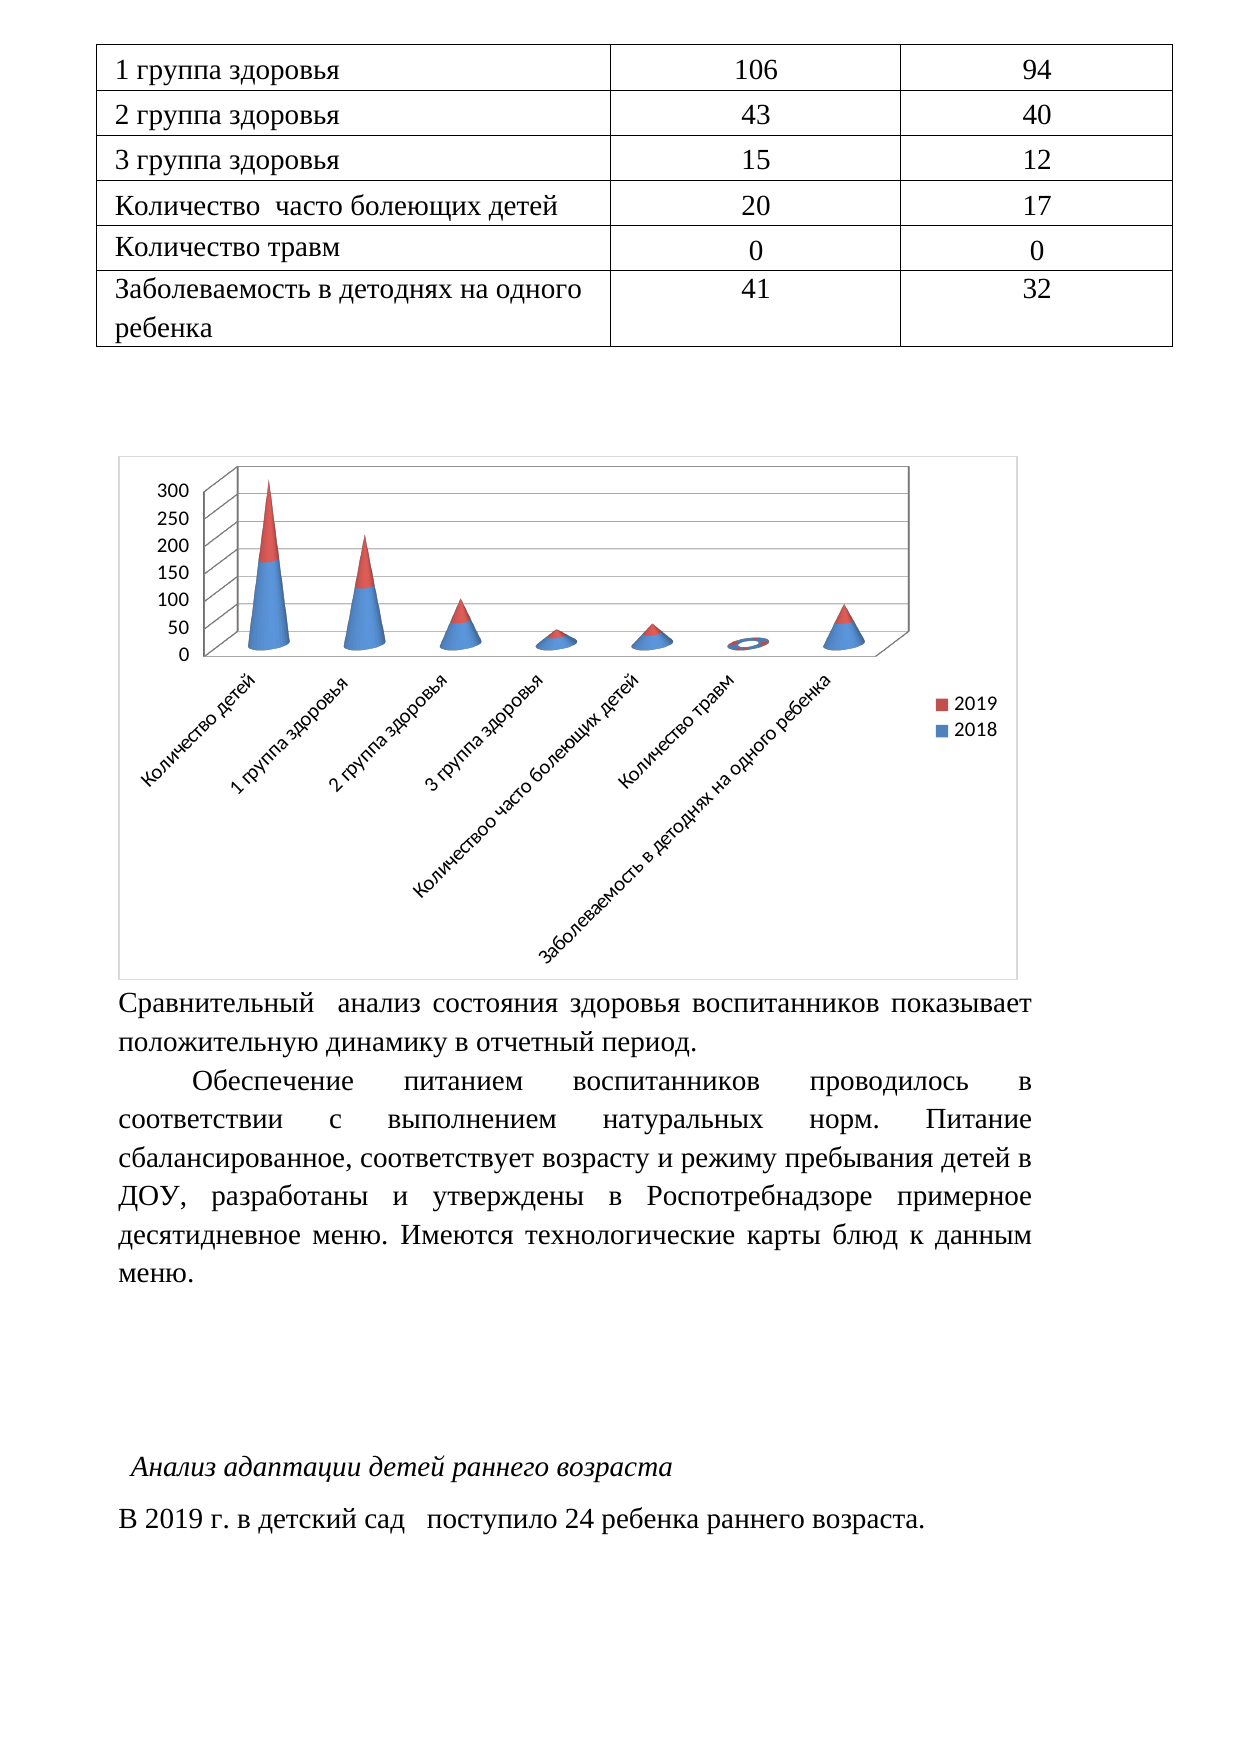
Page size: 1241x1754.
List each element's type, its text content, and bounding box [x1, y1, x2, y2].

text Анализ адаптации детей раннего возраста [131, 1449, 1152, 1483]
table_cell 32 [901, 271, 1172, 346]
table_cell 3 группа здоровья [97, 136, 610, 180]
table_cell 43 [611, 91, 900, 135]
text Обеспечение питанием воспитанников проводилось в соответствии с выполнением натуральных норм. Питание сбалансированное, соответствует возрасту и режиму пребывания детей в ДОУ, разработаны и утверждены в Роспотребнадзоре примерное десятидневное меню. Имеются технологические карты блюд к данным меню. [118, 1063, 1033, 1289]
table_cell 2 группа здоровья [97, 91, 610, 135]
table_cell 1 группа здоровья [97, 45, 610, 90]
table_cell 17 [901, 181, 1172, 225]
table_cell Количество часто болеющих детей [97, 181, 610, 225]
table_cell 94 [901, 45, 1172, 90]
table_cell 41 [611, 271, 900, 346]
table_cell Заболеваемость в детоднях на одного ребенка [97, 271, 610, 346]
table_cell 106 [611, 45, 900, 90]
table_cell 12 [901, 136, 1172, 180]
table_cell Количество травм [97, 226, 610, 270]
table_cell 0 [901, 226, 1172, 270]
table_cell 40 [901, 91, 1172, 135]
text В 2019 г. в детский сад поступило 24 ребенка раннего возраста. [118, 1501, 1152, 1535]
table_cell 20 [611, 181, 900, 225]
table_cell 0 [611, 226, 900, 270]
table_cell 15 [611, 136, 900, 180]
text Сравнительный анализ состояния здоровья воспитанников показывает положительную динамику в отчетный период. [118, 456, 1033, 1058]
